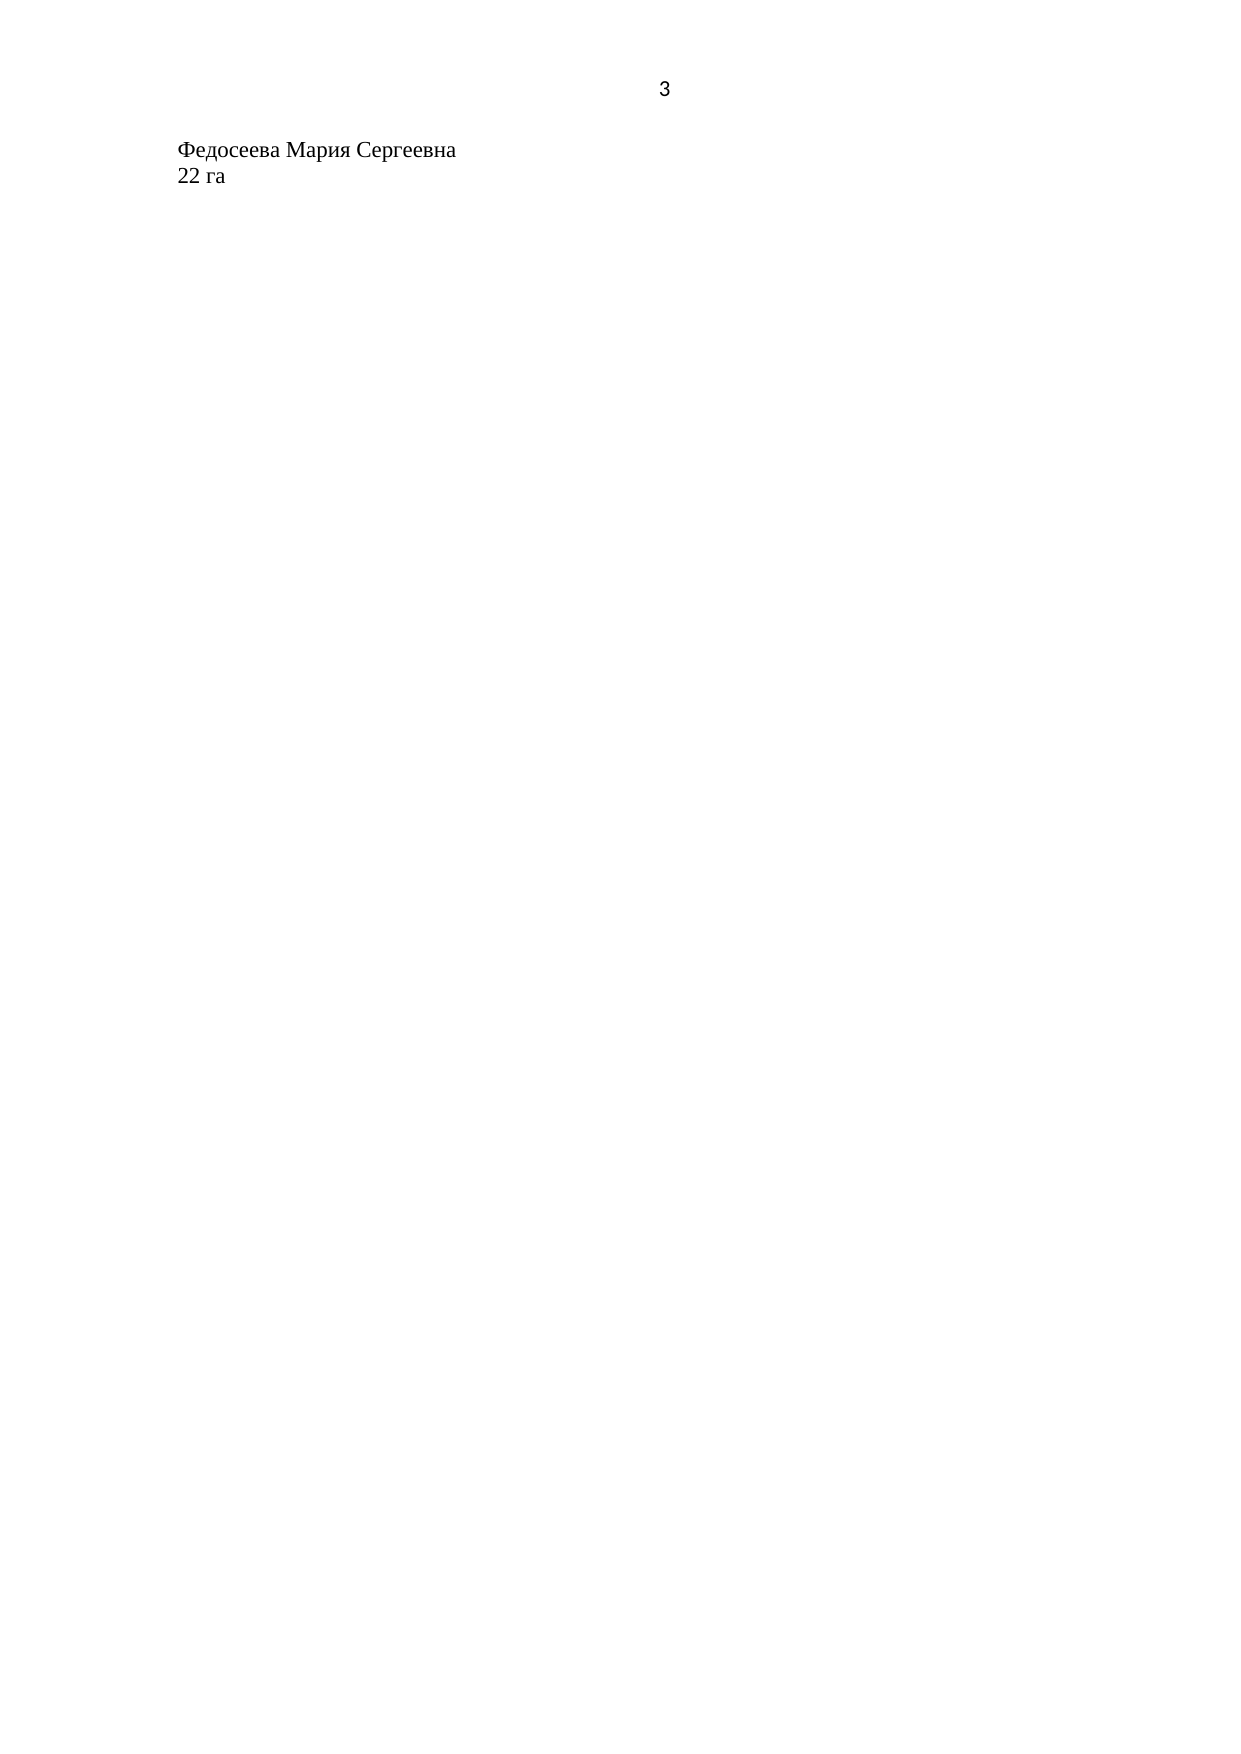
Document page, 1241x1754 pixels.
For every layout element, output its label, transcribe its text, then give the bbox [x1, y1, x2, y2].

list Федосеева Мария Сергеевна [177, 136, 1152, 162]
list 22 га [177, 162, 1152, 188]
